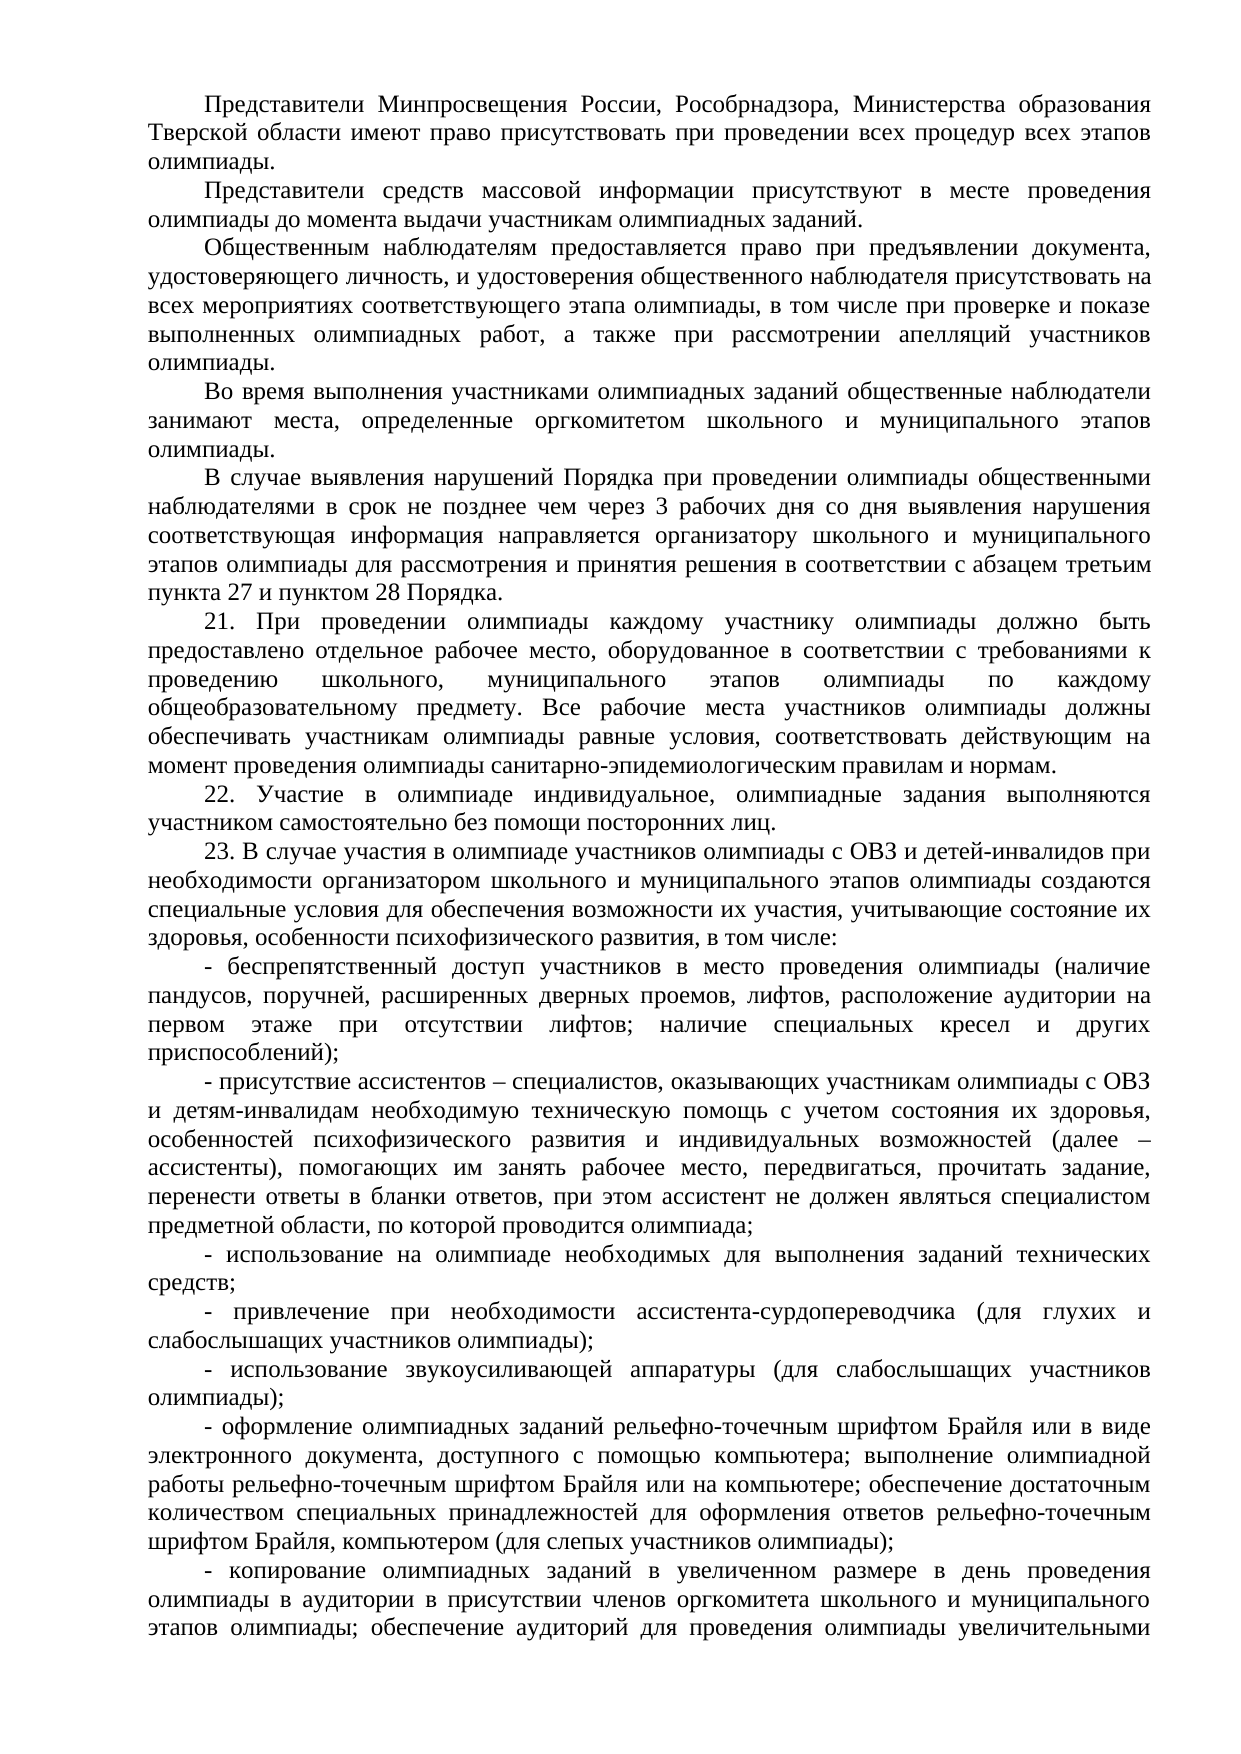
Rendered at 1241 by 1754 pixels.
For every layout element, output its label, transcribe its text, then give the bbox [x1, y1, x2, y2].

text Представители средств массовой информации присутствуют в месте проведения олимпиады до момента выдачи участникам олимпиадных заданий. [148, 175, 1152, 232]
text Общественным наблюдателям предоставляется право при предъявлении документа, удостоверяющего личность, и удостоверения общественного наблюдателя присутствовать на всех мероприятиях соответствующего этапа олимпиады, в том числе при проверке и показе выполненных олимпиадных работ, а также при рассмотрении апелляций участников олимпиады. [148, 232, 1152, 376]
text 22. Участие в олимпиаде индивидуальное, олимпиадные задания выполняются участником самостоятельно без помощи посторонних лиц. [148, 779, 1152, 836]
text - беспрепятственный доступ участников в место проведения олимпиады (наличие пандусов, поручней, расширенных дверных проемов, лифтов, расположение аудитории на первом этаже при отсутствии лифтов; наличие специальных кресел и других приспособлений); [148, 951, 1152, 1066]
text Представители Минпросвещения России, Рособрнадзора, Министерства образования Тверской области имеют право присутствовать при проведении всех процедур всех этапов олимпиады. [148, 89, 1152, 175]
text - привлечение при необходимости ассистента-сурдопереводчика (для глухих и слабослышащих участников олимпиады); [148, 1296, 1152, 1354]
text - оформление олимпиадных заданий рельефно-точечным шрифтом Брайля или в виде электронного документа, доступного с помощью компьютера; выполнение олимпиадной работы рельефно-точечным шрифтом Брайля или на компьютере; обеспечение достаточным количеством специальных принадлежностей для оформления ответов рельефно-точечным шрифтом Брайля, компьютером (для слепых участников олимпиады); [148, 1411, 1152, 1555]
text - присутствие ассистентов – специалистов, оказывающих участникам олимпиады с ОВЗ и детям-инвалидам необходимую техническую помощь с учетом состояния их здоровья, особенностей психофизического развития и индивидуальных возможностей (далее – ассистенты), помогающих им занять рабочее место, передвигаться, прочитать задание, перенести ответы в бланки ответов, при этом ассистент не должен являться специалистом предметной области, по которой проводится олимпиада; [148, 1066, 1152, 1239]
text 21. При проведении олимпиады каждому участнику олимпиады должно быть предоставлено отдельное рабочее место, оборудованное в соответствии с требованиями к проведению школьного, муниципального этапов олимпиады по каждому общеобразовательному предмету. Все рабочие места участников олимпиады должны обеспечивать участникам олимпиады равные условия, соответствовать действующим на момент проведения олимпиады санитарно-эпидемиологическим правилам и нормам. [148, 606, 1152, 779]
text 23. В случае участия в олимпиаде участников олимпиады с ОВЗ и детей-инвалидов при необходимости организатором школьного и муниципального этапов олимпиады создаются специальные условия для обеспечения возможности их участия, учитывающие состояние их здоровья, особенности психофизического развития, в том числе: [148, 836, 1152, 951]
text В случае выявления нарушений Порядка при проведении олимпиады общественными наблюдателями в срок не позднее чем через 3 рабочих дня со дня выявления нарушения соответствующая информация направляется организатору школьного и муниципального этапов олимпиады для рассмотрения и принятия решения в соответствии с абзацем третьим пункта 27 и пунктом 28 Порядка. [148, 462, 1152, 606]
text Во время выполнения участниками олимпиадных заданий общественные наблюдатели занимают места, определенные оргкомитетом школьного и муниципального этапов олимпиады. [148, 376, 1152, 462]
text - использование на олимпиаде необходимых для выполнения заданий технических средств; [148, 1239, 1152, 1296]
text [148, 1555, 1152, 1641]
text - использование звукоусиливающей аппаратуры (для слабослышащих участников олимпиады); [148, 1354, 1152, 1411]
